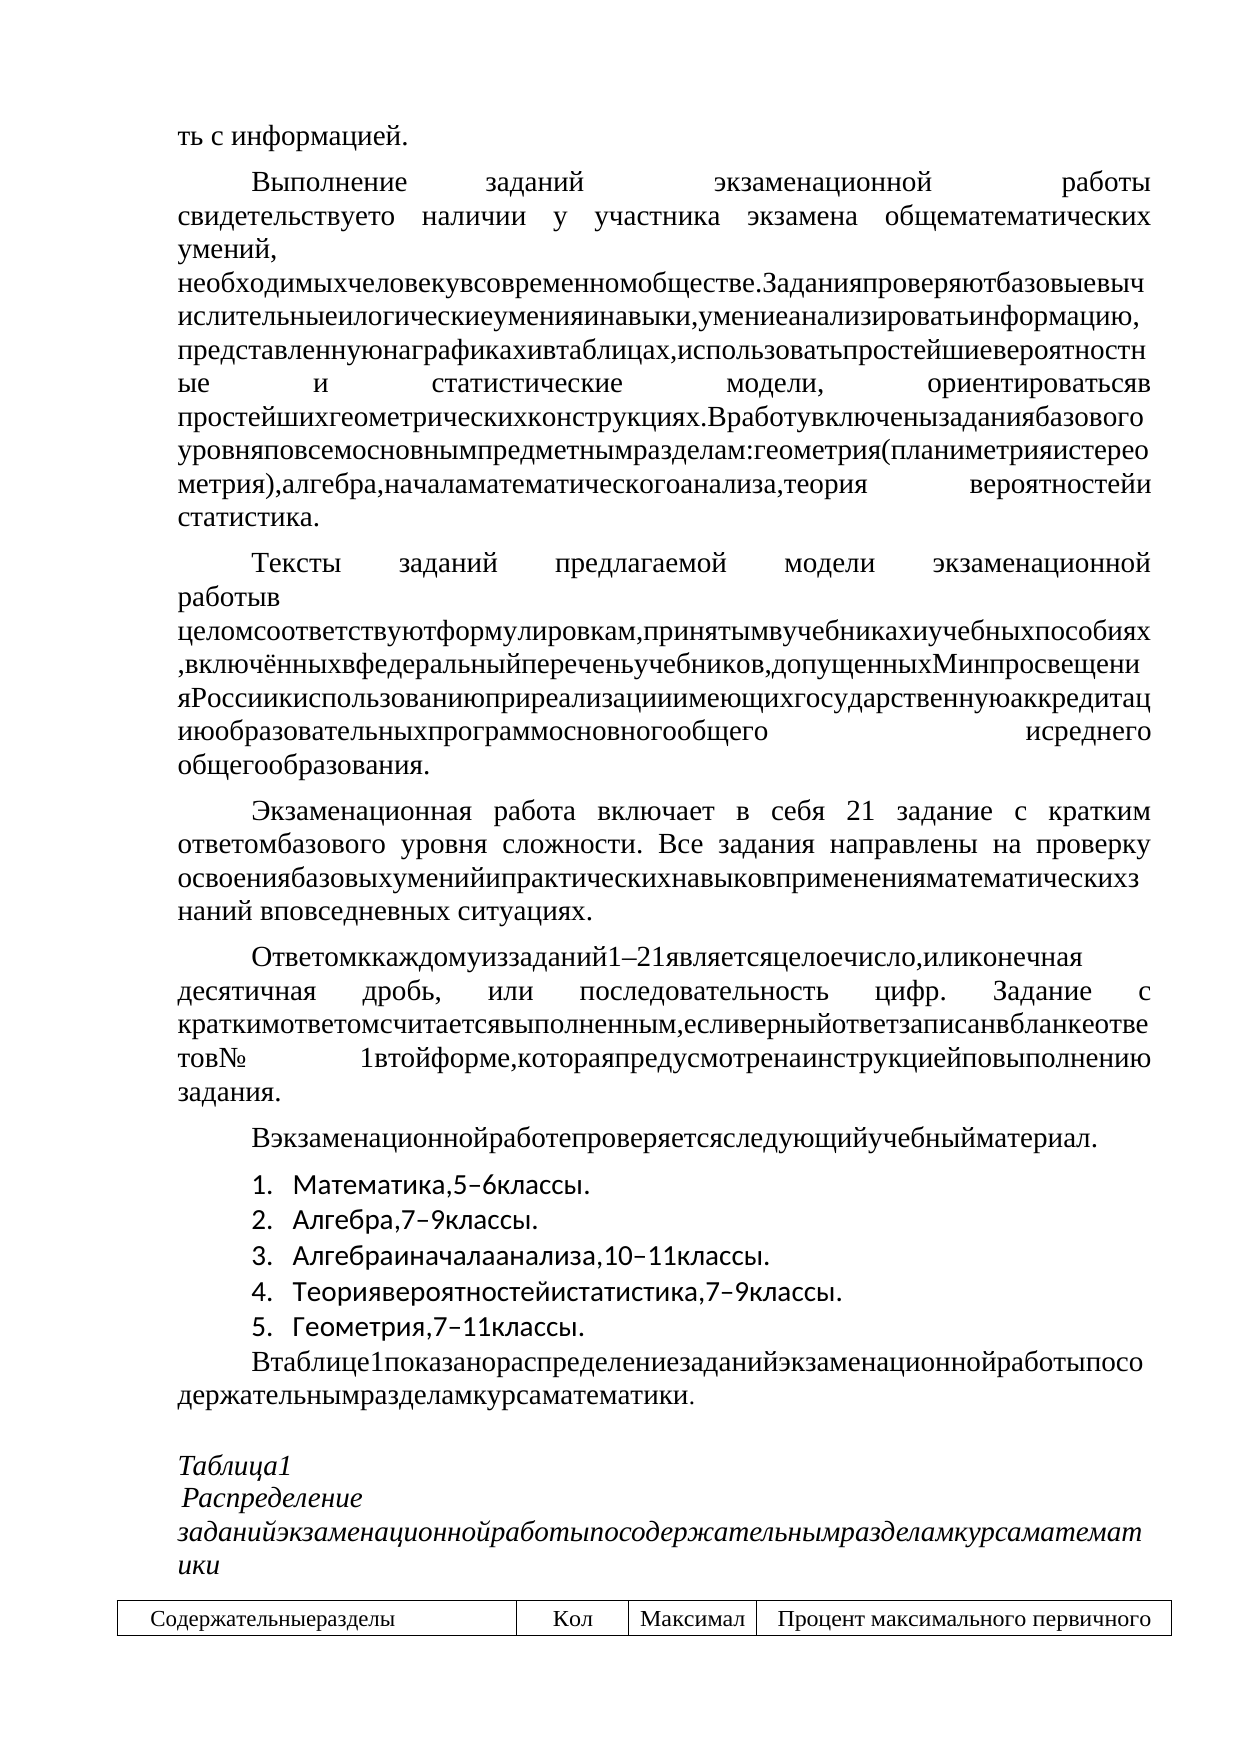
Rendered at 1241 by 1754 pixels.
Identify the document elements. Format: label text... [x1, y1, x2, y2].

text Таблица1 [177, 1457, 1152, 1480]
text Выполнение заданий экзаменационной работы свидетельствуето наличии у участника экзамена общематематических умений, необходимыхчеловекувсовременномобществе.Заданияпроверяютбазовыевычислительныеилогическиеуменияинавыки,умениеанализироватьинформацию,представленнуюнаграфикахивтаблицах,использоватьпростейшиевероятностные и статистические модели, ориентироватьсяв простейшихгеометрическихконструкциях.Вработувключенызаданиябазовогоуровняповсемосновнымпредметнымразделам:геометрия(планиметрияистереометрия),алгебра,началаматематическогоанализа,теория вероятностейи статистика. [177, 164, 1152, 533]
list Математика,5–6классы. [177, 1166, 1152, 1201]
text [177, 118, 1152, 152]
list Алгебра,7–9классы. [177, 1201, 1152, 1237]
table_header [118, 1601, 516, 1635]
list Алгебраиначалаанализа,10–11классы. [177, 1237, 1152, 1273]
text Ответомккаждомуиззаданий1–21являетсяцелоечисло,иликонечная десятичная дробь, или последовательность цифр. Задание с краткимответомсчитаетсявыполненным,есливерныйответзаписанвбланкеответов№ 1втойформе,котораяпредусмотренаинструкциейповыполнению задания. [177, 939, 1152, 1107]
text Втаблице1показанораспределениезаданийэкзаменационнойработыпосодержательнымразделамкурсаматематики. [177, 1344, 1152, 1411]
table_header Количествозаданий [517, 1601, 628, 1635]
text Экзаменационная работа включает в себя 21 задание с кратким ответомбазового уровня сложности. Все задания направлены на проверку освоениябазовыхуменийипрактическихнавыковпримененияматематическихзнаний вповседневных ситуациях. [177, 793, 1152, 927]
text Распределение заданийэкзаменационнойработыпосодержательнымразделамкурсаматематики [177, 1480, 1152, 1581]
list Геометрия,7–11классы. [177, 1308, 1152, 1344]
text Тексты заданий предлагаемой модели экзаменационной работыв целомсоответствуютформулировкам,принятымвучебникахиучебныхпособиях,включённыхвфедеральныйпереченьучебников,допущенныхМинпросвещенияРоссиикиспользованиюприреализацииимеющихгосударственнуюаккредитациюобразовательныхпрограммосновногообщего исреднего общегообразования. [177, 546, 1152, 780]
text Вэкзаменационнойработепроверяетсяследующийучебныйматериал. [177, 1120, 1152, 1153]
list Теориявероятностейистатистика,7–9классы. [177, 1273, 1152, 1308]
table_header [757, 1601, 1171, 1635]
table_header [629, 1601, 756, 1635]
